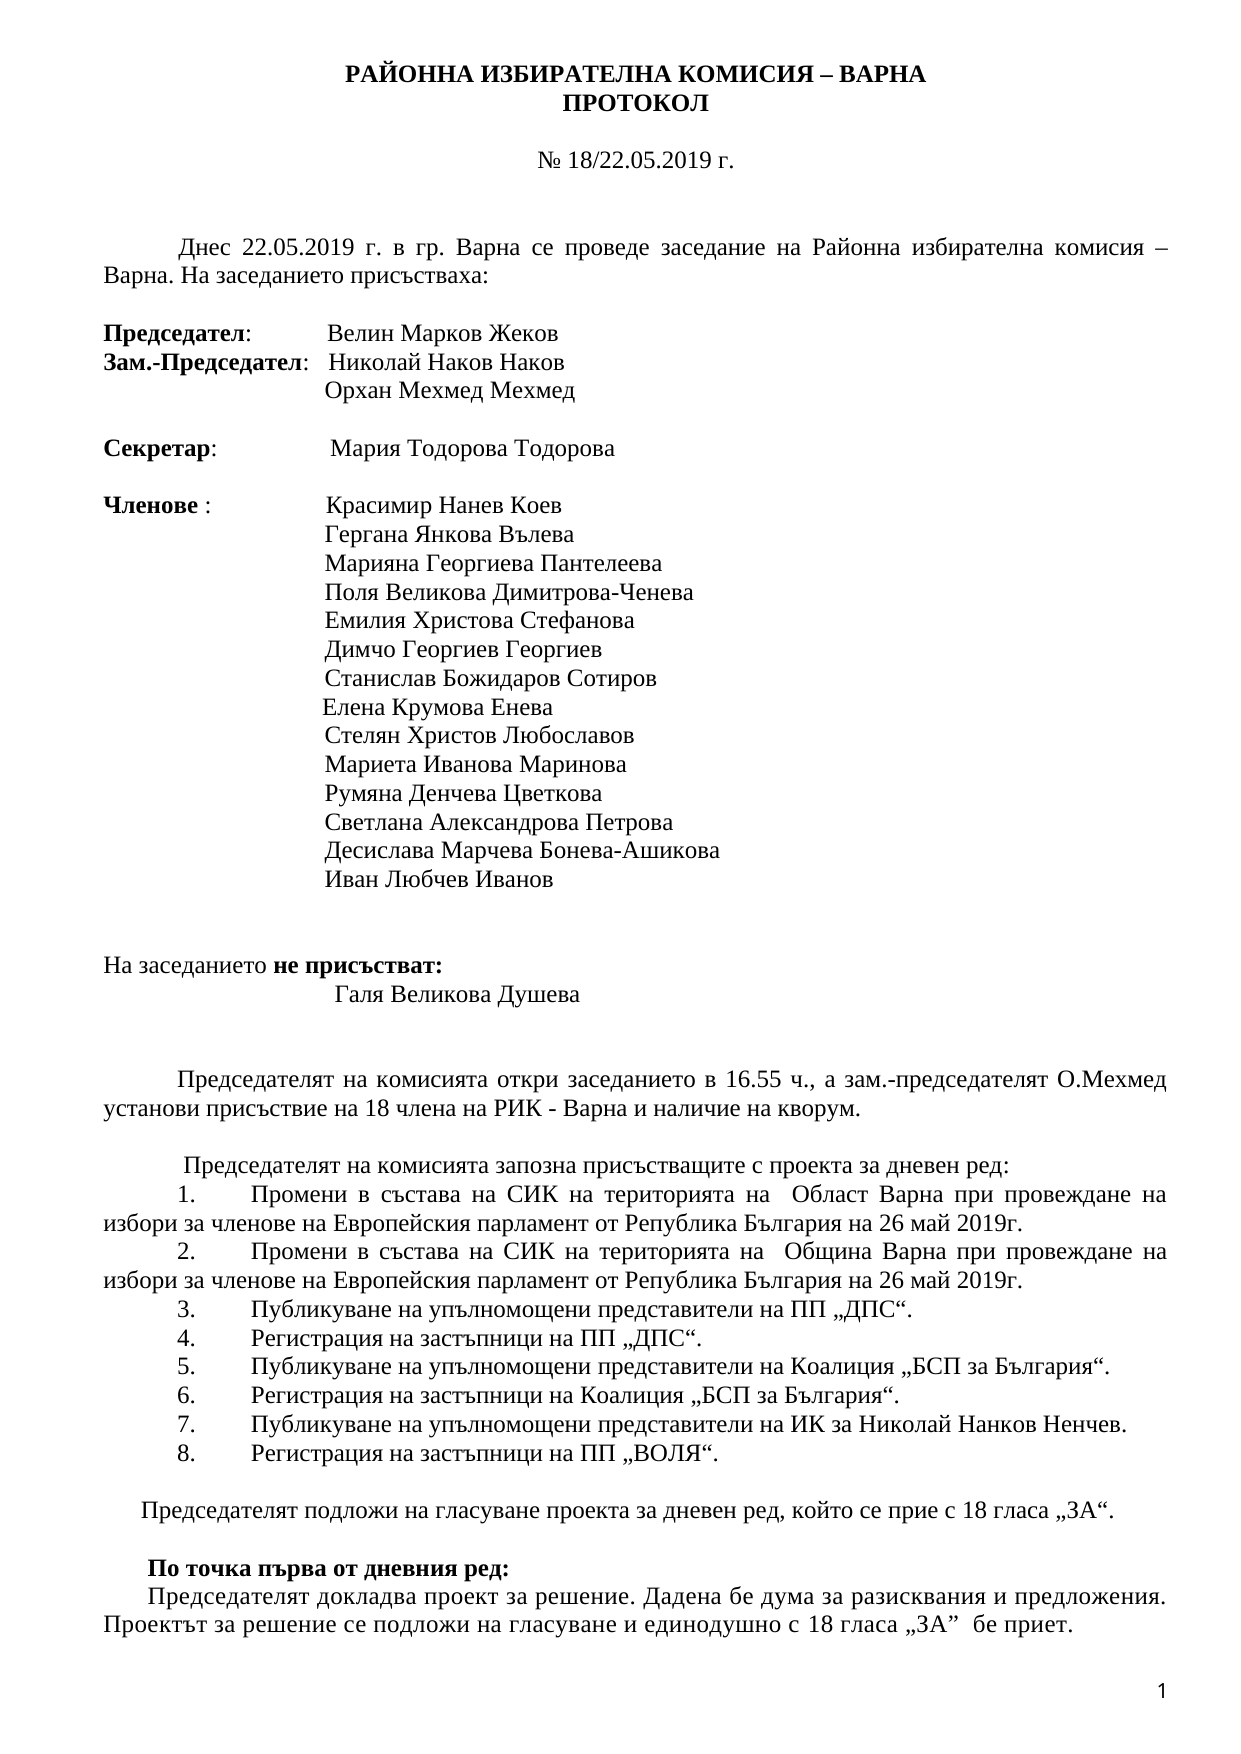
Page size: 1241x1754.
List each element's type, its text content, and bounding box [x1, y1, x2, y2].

text 5. Публикуване на упълномощени представители на Коалиция „БСП за България“. [103, 1351, 1168, 1380]
text Зам.-Председател: Николай Наков Наков [103, 347, 1168, 375]
text РАЙОННА ИЗБИРАТЕЛНА КОМИСИЯ – ВАРНА [103, 59, 1168, 88]
text Председателят подложи на гласуване проекта за дневен ред, който се прие с 18 гласа „ЗА“. [103, 1495, 1168, 1524]
text Поля Великова Димитрова-Ченева [251, 577, 1168, 605]
text Председателят на комисията откри заседанието в 16.55 ч., а зам.-председателят О.Мехмед установи присъствие на 18 члена на РИК - Варна и наличие на кворум. [103, 1064, 1168, 1122]
text Секретар: Мария Тодорова Тодорова [103, 433, 1168, 462]
text 7. Публикуване на упълномощени представители на ИК за Николай Нанков Ненчев. [103, 1409, 1168, 1438]
text 2. Промени в състава на СИК на територията на Община Варна при провеждане на избори за членове на Европейския парламент от Република България на 26 май 2019г. [103, 1236, 1168, 1294]
text Председателят докладва проект за решение. Дадена бе дума за разисквания и предложения. Проектът за решение се подложи на гласуване и единодушно с 18 гласа „ЗА” бе приет. [103, 1581, 1168, 1638]
text Десислава Марчева Бонева-Ашикова [251, 835, 1168, 864]
text 4. Регистрация на застъпници на ПП „ДПС“. [103, 1323, 1168, 1351]
text Орхан Мехмед Мехмед [251, 375, 1168, 404]
text Мариета Иванова Маринова [251, 749, 1168, 778]
text Гергана Янкова Вълева [251, 519, 1168, 548]
text На заседанието не присъстват: [103, 950, 1168, 979]
text Емилия Христова Стефанова [251, 605, 1168, 634]
text Галя Великова Душева [103, 979, 1168, 1008]
text Димчо Георгиев Георгиев [103, 634, 1168, 663]
text Светлана Александрова Петрова [251, 807, 1168, 835]
text Марияна Георгиева Пантелеева [251, 548, 1168, 577]
text Станислав Божидаров Сотиров [251, 663, 1168, 692]
text Днес 22.05.2019 г. в гр. Варна се проведе заседание на Районна избирателна комисия – Варна. На заседанието присъстваха: [103, 232, 1168, 289]
text ПРОТОКОЛ [103, 88, 1168, 117]
text Иван Любчев Иванов [251, 864, 1168, 893]
text Румяна Денчева Цветкова [251, 778, 1168, 807]
text 6. Регистрация на застъпници на Коалиция „БСП за България“. [103, 1380, 1168, 1409]
text № 18/22.05.2019 г. [103, 145, 1168, 174]
text Стелян Христов Любославов [251, 720, 1168, 749]
text 1. Промени в състава на СИК на територията на Област Варна при провеждане на избори за членове на Европейския парламент от Република България на 26 май 2019г. [103, 1179, 1168, 1236]
text По точка първа от дневния ред: [103, 1553, 1168, 1581]
text 8. Регистрация на застъпници на ПП „ВОЛЯ“. [103, 1438, 1168, 1466]
text Елена Крумова Енева [103, 692, 1168, 720]
text Председателят на комисията запозна присъстващите с проекта за дневен ред: [103, 1150, 1168, 1179]
text 3. Публикуване на упълномощени представители на ПП „ДПС“. [103, 1294, 1168, 1323]
text Председател: Велин Марков Жеков [103, 318, 1168, 347]
text Членове : Красимир Нанев Коев [103, 490, 1168, 519]
